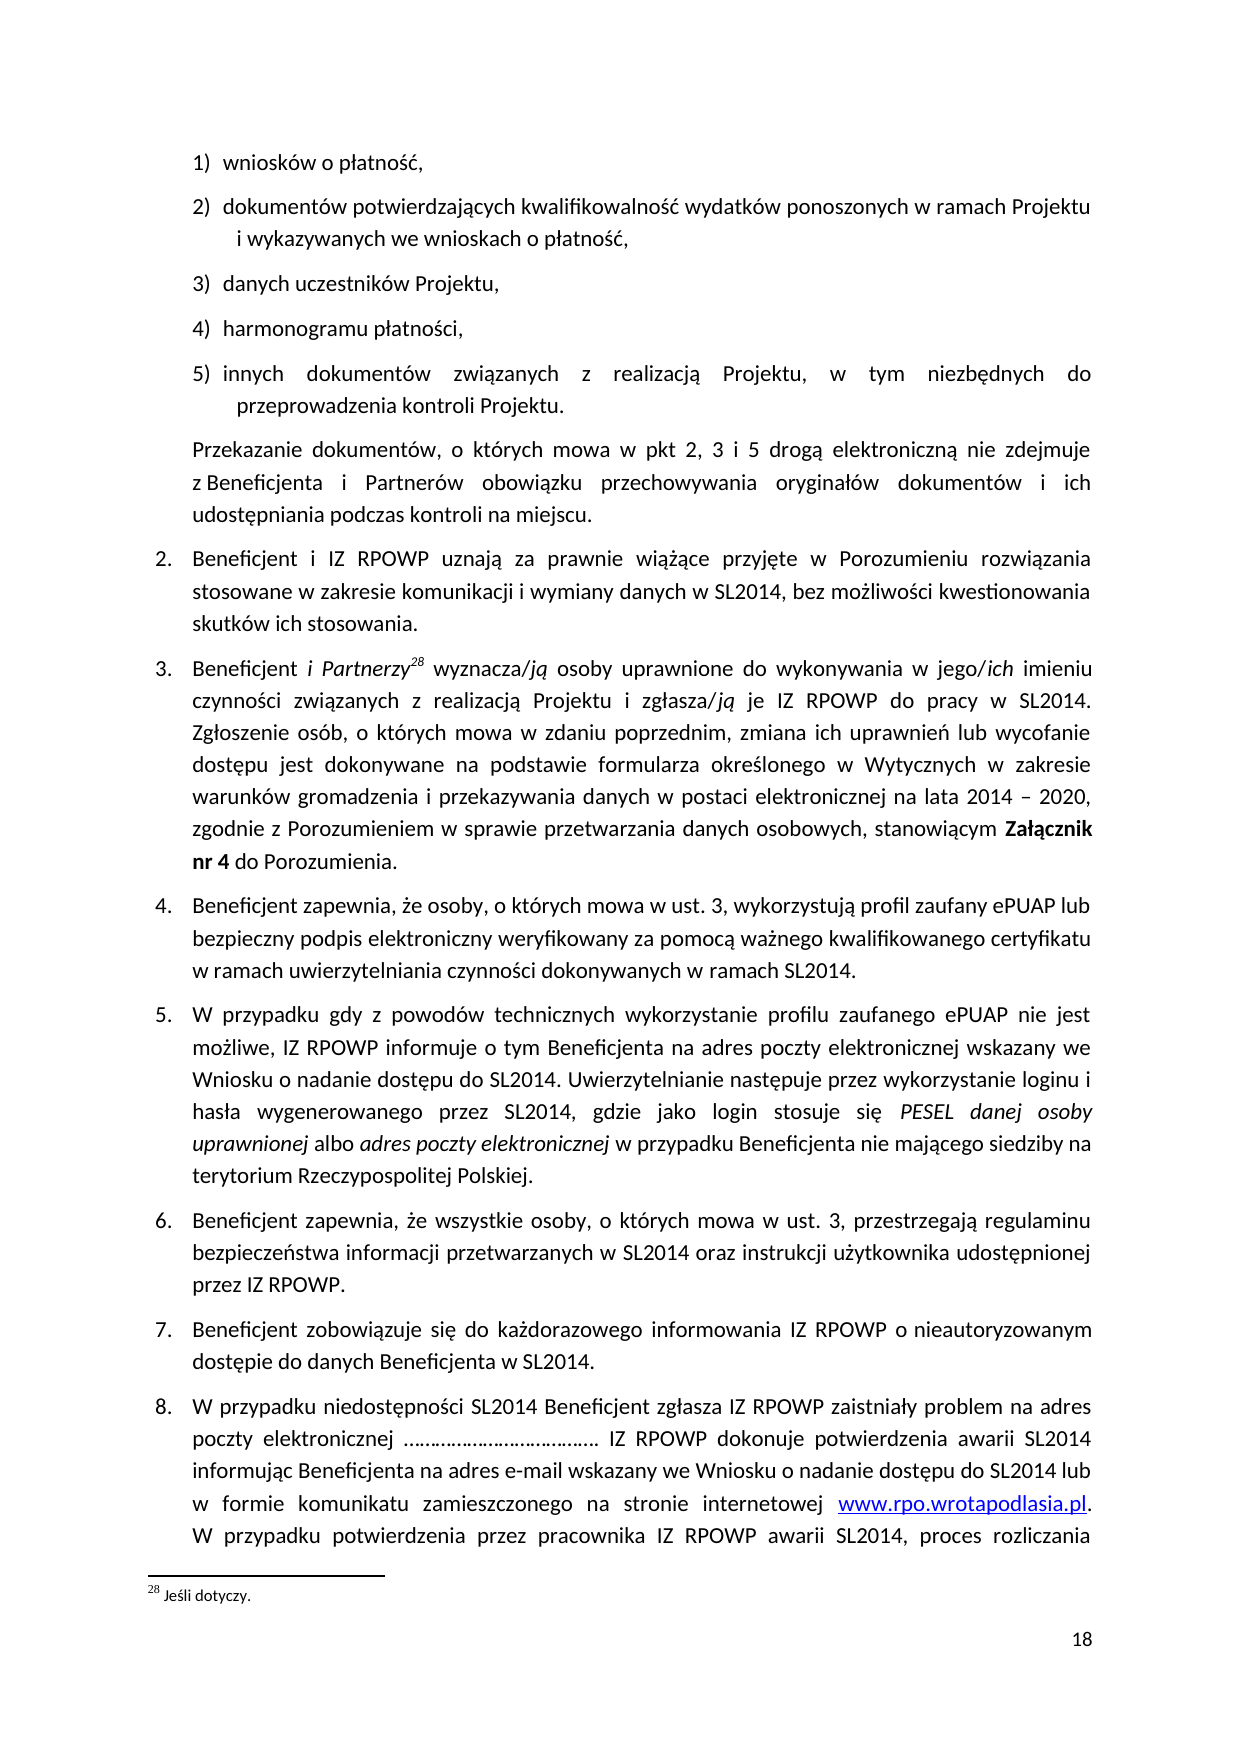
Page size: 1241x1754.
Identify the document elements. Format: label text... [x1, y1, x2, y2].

list Beneficjent i Partnerzy wyznacza/ją osoby uprawnione do wykonywania w jego/ich imieniu czynności związanych z realizacją Projektu i zgłasza/ją je IZ RPOWP do pracy w SL2014. Zgłoszenie osób, o których mowa w zdaniu poprzednim, zmiana ich uprawnień lub wycofanie dostępu jest dokonywane na podstawie formularza określonego w Wytycznych w zakresie warunków gromadzenia i przekazywania danych w postaci elektronicznej na lata 2014 – 2020, zgodnie z Porozumieniem w sprawie przetwarzania danych osobowych, stanowiącym Załącznik nr 4 do Porozumienia. [155, 654, 1092, 875]
list Beneficjent zapewnia, że osoby, o których mowa w ust. 3, wykorzystują profil zaufany ePUAP lub bezpieczny podpis elektroniczny weryfikowany za pomocą ważnego kwalifikowanego certyfikatu w ramach uwierzytelniania czynności dokonywanych w ramach SL2014. [155, 891, 1092, 984]
list wniosków o płatność, [192, 148, 1092, 176]
list harmonogramu płatności, [192, 314, 1092, 342]
list danych uczestników Projektu, [192, 269, 1092, 297]
list innych dokumentów związanych z realizacją Projektu, w tym niezbędnych do przeprowadzenia kontroli Projektu. [192, 359, 1092, 419]
list Beneficjent zobowiązuje się do każdorazowego informowania IZ RPOWP o nieautoryzowanym dostępie do danych Beneficjenta w SL2014. [155, 1315, 1092, 1375]
list W przypadku gdy z powodów technicznych wykorzystanie profilu zaufanego ePUAP nie jest możliwe, IZ RPOWP informuje o tym Beneficjenta na adres poczty elektronicznej wskazany we Wniosku o nadanie dostępu do SL2014. Uwierzytelnianie następuje przez wykorzystanie loginu i hasła wygenerowanego przez SL2014, gdzie jako login stosuje się PESEL danej osoby uprawnionej albo adres poczty elektronicznej w przypadku Beneficjenta nie mającego siedziby na terytorium Rzeczypospolitej Polskiej. [155, 1001, 1092, 1189]
list Beneficjent zapewnia, że wszystkie osoby, o których mowa w ust. 3, przestrzegają regulaminu bezpieczeństwa informacji przetwarzanych w SL2014 oraz instrukcji użytkownika udostępnionej przez IZ RPOWP. [155, 1206, 1092, 1298]
list dokumentów potwierdzających kwalifikowalność wydatków ponoszonych w ramach Projektu i wykazywanych we wnioskach o płatność, [192, 192, 1092, 253]
text Przekazanie dokumentów, o których mowa w pkt 2, 3 i 5 drogą elektroniczną nie zdejmuje z Beneficjenta i Partnerów obowiązku przechowywania oryginałów dokumentów i ich udostępniania podczas kontroli na miejscu. [192, 436, 1092, 528]
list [155, 1392, 1092, 1549]
list Beneficjent i IZ RPOWP uznają za prawnie wiążące przyjęte w Porozumieniu rozwiązania stosowane w zakresie komunikacji i wymiany danych w SL2014, bez możliwości kwestionowania skutków ich stosowania. [155, 544, 1092, 637]
